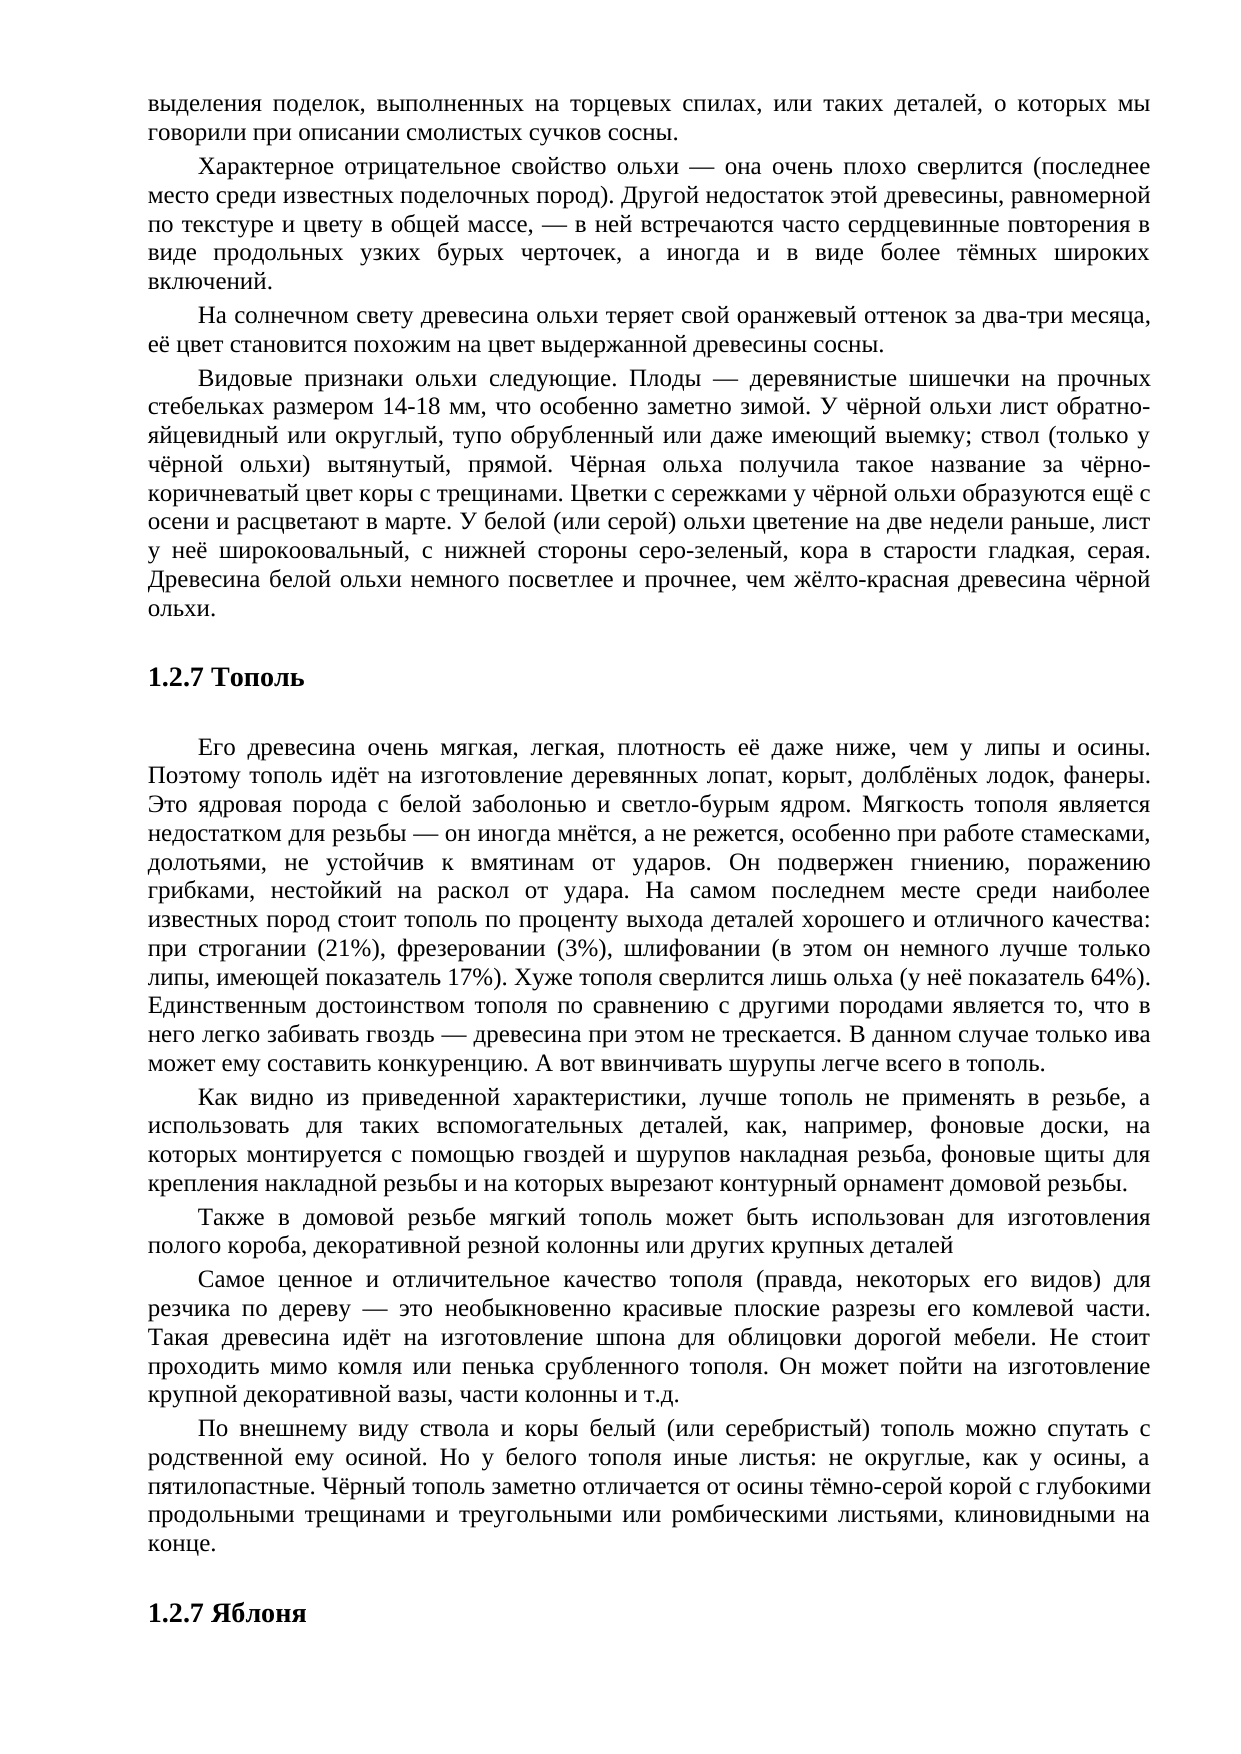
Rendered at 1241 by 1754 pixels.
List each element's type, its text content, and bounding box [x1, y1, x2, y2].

text Его древесина очень мягкая, легкая, плотность её даже ниже, чем у липы и осины. Поэтому тополь идёт на изготовление деревянных лопат, корыт, долблёных лодок, фанеры. Это ядровая порода с белой заболонью и светло-бурым ядром. Мягкость тополя является недостатком для резьбы — он иногда мнётся, а не режется, особенно при работе стамесками, долотьями, не устойчив к вмятинам от ударов. Он подвержен гниению, поражению грибками, нестойкий на раскол от удара. На самом последнем месте среди наиболее известных пород стоит тополь по проценту выхода деталей хорошего и отличного качества: при строгании (21%), фрезеровании (3%), шлифовании (в этом он немного лучше только липы, имеющей показатель 17%). Хуже тополя сверлится лишь ольха (у неё показатель 64%). Единственным достоинством тополя по сравнению с другими породами является то, что в него легко забивать гвоздь — древесина при этом не трескается. В данном случае только ива может ему составить конкуренцию. А вот ввинчивать шурупы легче всего в тополь. [148, 732, 1152, 1077]
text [148, 88, 1152, 146]
text Также в домовой резьбе мягкий тополь может быть использован для изготовления полого короба, декоративной резной колонны или других крупных деталей [148, 1202, 1152, 1259]
text Самое ценное и отличительное качество тополя (правда, некоторых его видов) для резчика по дереву — это необыкновенно красивые плоские разрезы его комлевой части. Такая древесина идёт на изготовление шпона для облицовки дорогой мебели. Не стоит проходить мимо комля или пенька срубленного тополя. Он может пойти на изготовление крупной декоративной вазы, части колонны и т.д. [148, 1264, 1152, 1408]
text По внешнему виду ствола и коры белый (или серебристый) тополь можно спутать с родственной ему осиной. Но у белого тополя иные листья: не округлые, как у осины, а пятилопастные. Чёрный тополь заметно отличается от осины тёмно-серой корой с глубокими продольными трещинами и треугольными или ромбическими листьями, клиновидными на конце. [148, 1413, 1152, 1557]
text На солнечном свету древесина ольхи теряет свой оранжевый оттенок за два-три месяца, её цвет становится похожим на цвет выдержанной древесины сосны. [148, 300, 1152, 357]
subtitle 1.2.7 Тополь [148, 660, 1152, 693]
subtitle 1.2.7 Яблоня [148, 1596, 1152, 1628]
text Как видно из приведенной характеристики, лучше тополь не применять в резьбе, а использовать для таких вспомогательных деталей, как, например, фоновые доски, на которых монтируется с помощью гвоздей и шурупов накладная резьба, фоновые щиты для крепления накладной резьбы и на которых вырезают контурный орнамент домовой резьбы. [148, 1082, 1152, 1197]
text Характерное отрицательное свойство ольхи — она очень плохо сверлится (последнее место среди известных поделочных пород). Другой недостаток этой древесины, равномерной по текстуре и цвету в общей массе, — в ней встречаются часто сердцевинные повторения в виде продольных узких бурых черточек, а иногда и в виде более тёмных широких включений. [148, 151, 1152, 295]
text Видовые признаки ольхи следующие. Плоды — деревянистые шишечки на прочных стебельках размером 14-18 мм, что особенно заметно зимой. У чёрной ольхи лист обратно-яйцевидный или округлый, тупо обрубленный или даже имеющий выемку; ствол (только у чёрной ольхи) вытянутый, прямой. Чёрная ольха получила такое название за чёрно-коричневатый цвет коры с трещинами. Цветки с сережками у чёрной ольхи образуются ещё с осени и расцветают в марте. У белой (или серой) ольхи цветение на две недели раньше, лист у неё широкоовальный, с нижней стороны серо-зеленый, кора в старости гладкая, серая. Древесина белой ольхи немного посветлее и прочнее, чем жёлто-красная древесина чёрной ольхи. [148, 363, 1152, 621]
